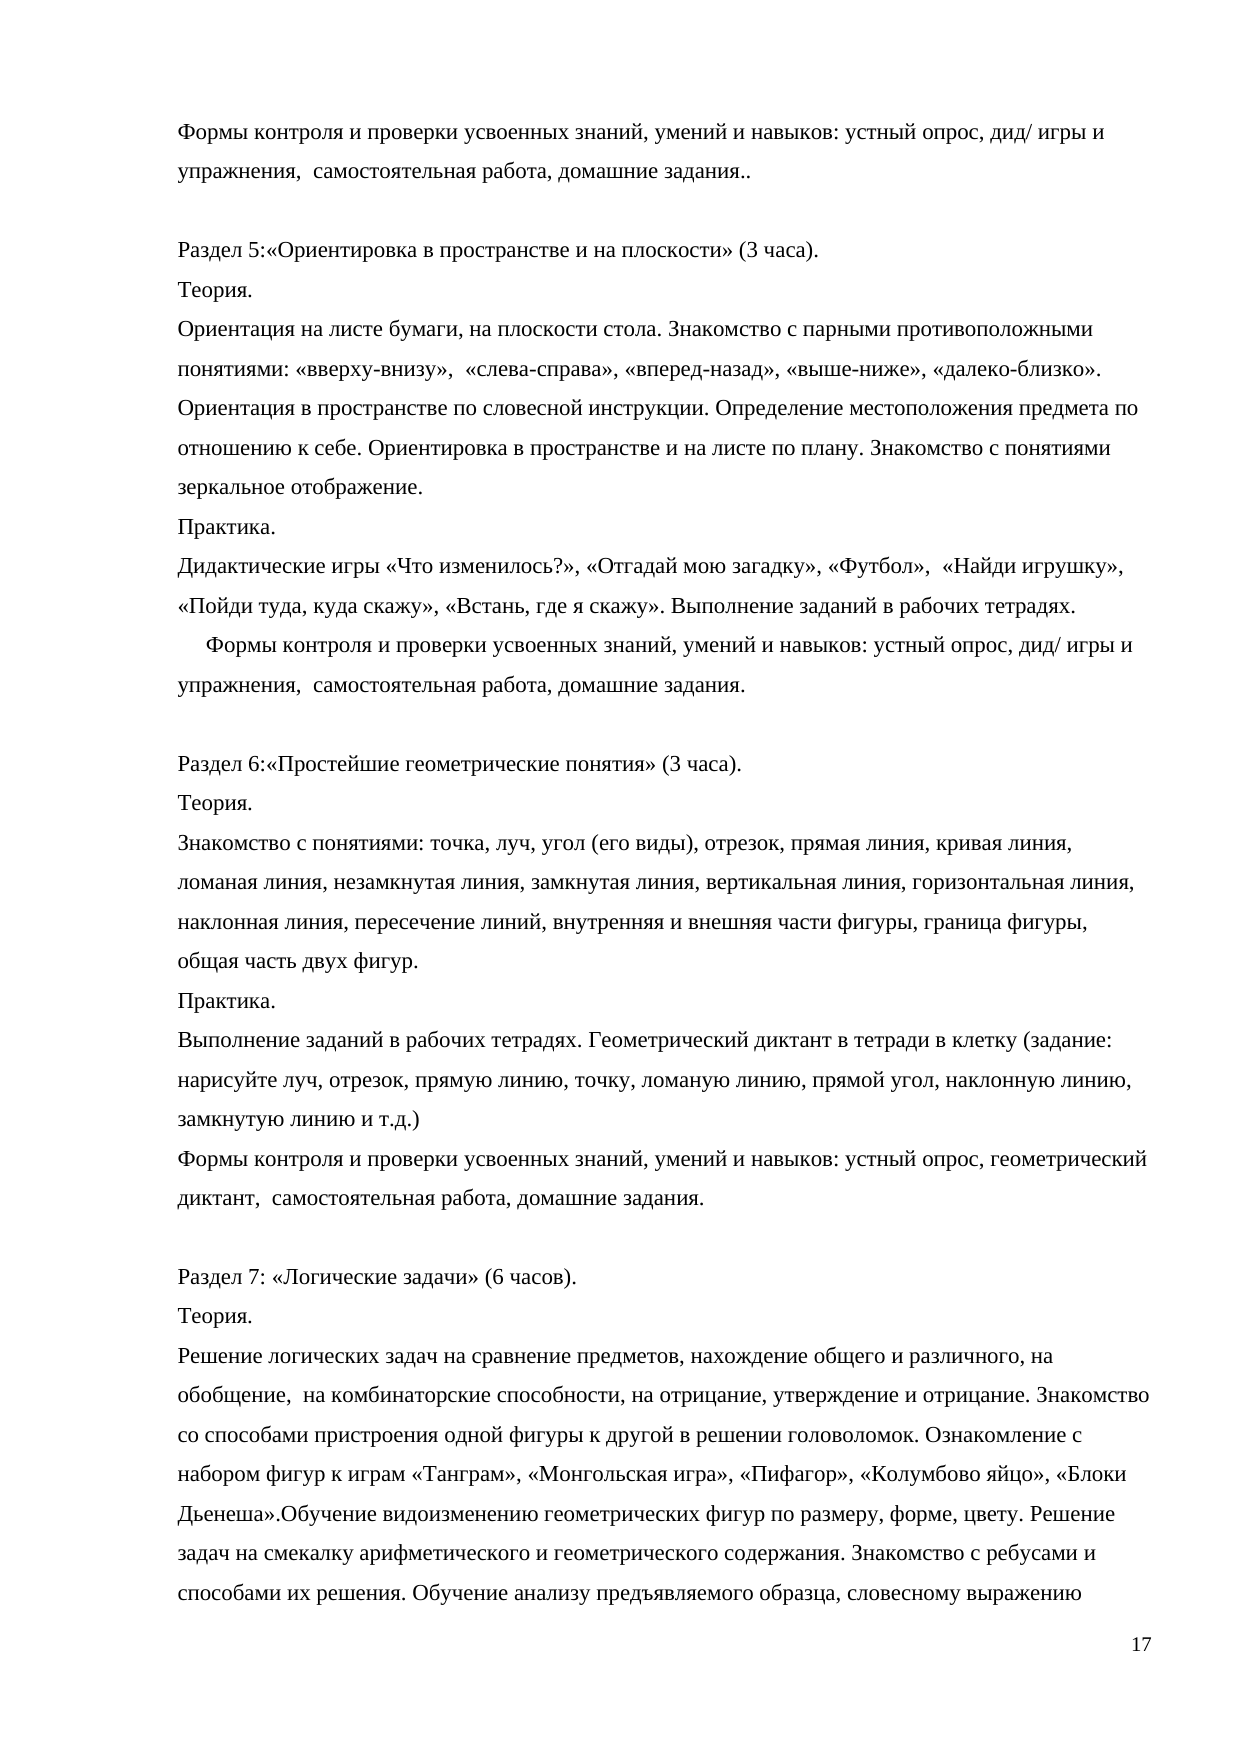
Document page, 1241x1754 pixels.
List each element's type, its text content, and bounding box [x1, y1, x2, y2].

text Теория. [177, 276, 1152, 302]
text Раздел 7: «Логические задачи» (6 часов). [177, 1263, 1152, 1289]
text Выполнение заданий в рабочих тетрадях. Геометрический диктант в тетради в клетку (задание: нарисуйте луч, отрезок, прямую линию, точку, ломаную линию, прямой угол, наклонную линию, замкнутую линию и т.д.) [177, 1026, 1152, 1131]
text Теория. [177, 789, 1152, 816]
text Теория. [177, 1302, 1152, 1329]
text Дидактические игры «Что изменилось?», «Отгадай мою загадку», «Футбол», «Найди игрушку», «Пойди туда, куда скажу», «Встань, где я скажу». Выполнение заданий в рабочих тетрадях. [177, 552, 1152, 618]
text Ориентация на листе бумаги, на плоскости стола. Знакомство с парными противоположными понятиями: «вверху-внизу», «слева-справа», «вперед-назад», «выше-ниже», «далеко-близко». Ориентация в пространстве по словесной инструкции. Определение местоположения предмета по отношению к себе. Ориентировка в пространстве и на листе по плану. Знакомство с понятиями зеркальное отображение. [177, 316, 1152, 500]
text Формы контроля и проверки усвоенных знаний, умений и навыков: устный опрос, дид/ игры и упражнения, самостоятельная работа, домашние задания.. [177, 118, 1152, 184]
text Формы контроля и проверки усвоенных знаний, умений и навыков: устный опрос, дид/ игры и упражнения, самостоятельная работа, домашние задания. [177, 631, 1152, 697]
text Практика. [177, 987, 1152, 1013]
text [177, 1342, 1152, 1605]
text Практика. [177, 513, 1152, 539]
text Раздел 6:«Простейшие геометрические понятия» (3 часа). [177, 750, 1152, 776]
text Формы контроля и проверки усвоенных знаний, умений и навыков: устный опрос, геометрический диктант, самостоятельная работа, домашние задания. [177, 1144, 1152, 1210]
text Раздел 5:«Ориентировка в пространстве и на плоскости» (3 часа). [177, 237, 1152, 263]
text Знакомство с понятиями: точка, луч, угол (его виды), отрезок, прямая линия, кривая линия, ломаная линия, незамкнутая линия, замкнутая линия, вертикальная линия, горизонтальная линия, наклонная линия, пересечение линий, внутренняя и внешняя части фигуры, граница фигуры, общая часть двух фигур. [177, 829, 1152, 973]
